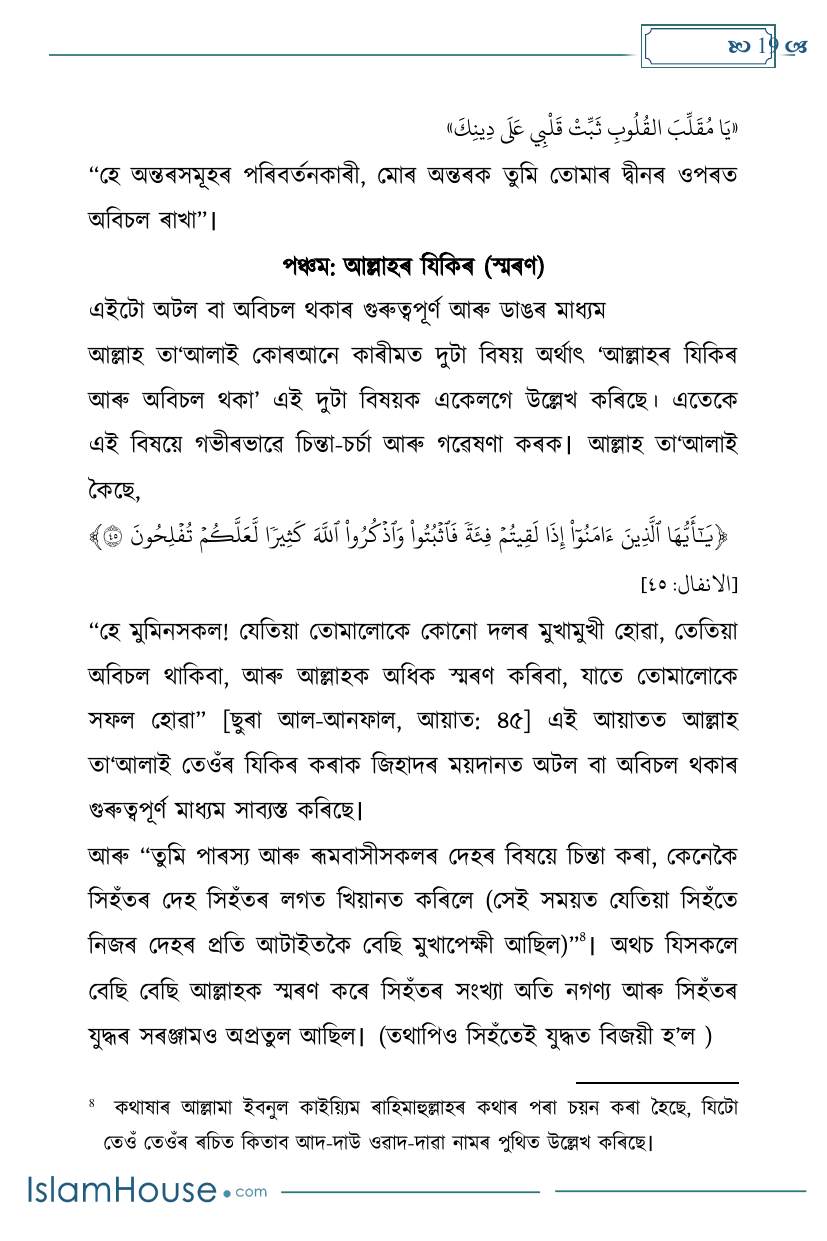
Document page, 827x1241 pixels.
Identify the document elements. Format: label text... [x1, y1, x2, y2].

text এইটো অটল বা অবিচল থকাৰ গুৰুত্বপূৰ্ণ আৰু ডাঙৰ মাধ্যম [89, 288, 738, 330]
text “হে মুমিনসকল! যেতিয়া তোমালোকে কোনো দলৰ মুখামুখী হোৱা, তেতিয়া অবিচল থাকিবা, আৰু আল্লাহক অধিক স্মৰণ কৰিবা, যাতে তোমালোকে সফল হোৱা” [ছুৰা আল-আনফাল, আয়াত: ৪৫] এই আয়াতত আল্লাহ তা‘আলাই তেওঁৰ যিকিৰ কৰাক জিহাদৰ ময়দানত অটল বা অবিচল থকাৰ গুৰুত্বপূৰ্ণ মাধ্যম সাব্যস্ত কৰিছে। [89, 609, 738, 830]
text পঞ্চম: আল্লাহৰ যিকিৰ (স্মৰণ) [89, 243, 738, 285]
text “হে অন্তৰসমূহৰ পৰিবৰ্তনকাৰী, মোৰ অন্তৰক তুমি তোমাৰ দ্বীনৰ ওপৰত অবিচল ৰাখা”। [89, 153, 738, 240]
text আৰু “তুমি পাৰস্য আৰু ৰূমবাসীসকলৰ দেহৰ বিষয়ে চিন্তা কৰা, কেনেকৈ সিহঁতৰ দেহ সিহঁতৰ লগত খিয়ানত কৰিলে (সেই সময়ত যেতিয়া সিহঁতে নিজৰ দেহৰ প্ৰতি আটাইতকৈ বেছি মুখাপেক্ষী আছিল)”। অথচ যিসকলে বেছি বেছি আল্লাহক স্মৰণ কৰে সিহঁতৰ সংখ্যা অতি নগণ্য আৰু সিহঁতৰ যুদ্ধৰ সৰঞ্জামও অপ্ৰতুল আছিল। (তথাপিও সিহঁতেই যুদ্ধত বিজয়ী হ’ল ) [89, 833, 738, 1056]
picture [20, 1171, 541, 1209]
text আল্লাহ তা‘আলাই কোৰআনে কাৰীমত দুটা বিষয় অৰ্থাৎ ‘আল্লাহৰ যিকিৰ আৰু অবিচল থকা’ এই দুটা বিষয়ক একেলগে উল্লেখ কৰিছে। এতেকে এই বিষয়ে গভীৰভাৱে চিন্তা-চৰ্চা আৰু গৱেষণা কৰক। আল্লাহ তা‘আলাই কৈছে, [89, 333, 738, 509]
text ﴿يَٰٓأَيُّهَا ٱلَّذِينَ ءَامَنُوٓاْ إِذَا لَقِيتُمۡ فِئَةٗ فَٱثۡبُتُواْ وَٱذۡكُرُواْ ٱللَّهَ كَثِيرٗا لَّعَلَّكُمۡ تُفۡلِحُونَ ٤٥﴾ [الانفال: ٤٥] [89, 513, 738, 605]
text «يَا مُقَلِّبَ القُلُوبِ ثَبِّتْ قَلْبِي عَلَى دِينِكَ» [89, 107, 738, 149]
picture [548, 1170, 807, 1208]
